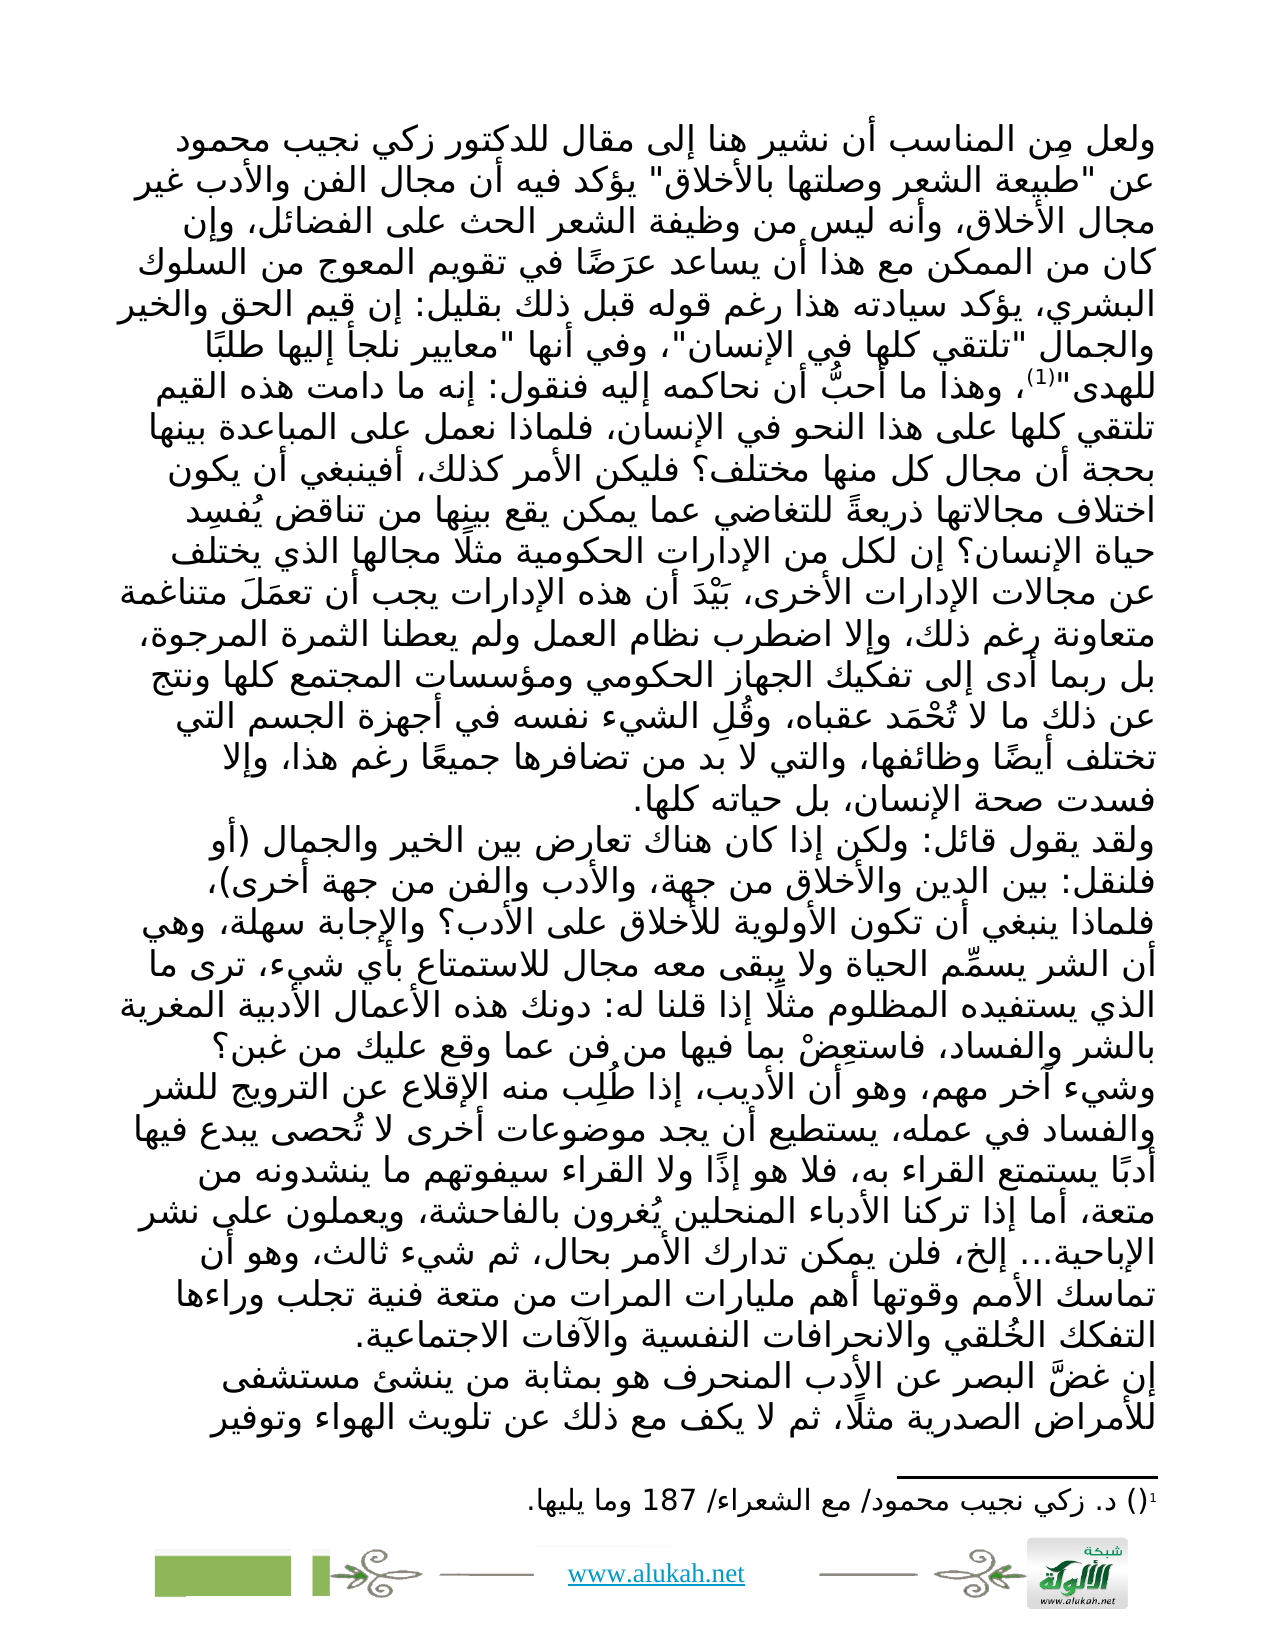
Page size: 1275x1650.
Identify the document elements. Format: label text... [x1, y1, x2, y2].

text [118, 1356, 1157, 1438]
text ولقد يقول قائل: ولكن إذا كان هناك تعارض بين الخير والجمال (أو فلنقل: بين الدين والأخلاق من جهة، والأدب والفن من جهة أخرى)، فلماذا ينبغي أن تكون الأولوية للأخلاق على الأدب؟ والإجابة سهلة، وهي أن الشر يسمِّم الحياة ولا يبقى معه مجال للاستمتاع بأي شيء، ترى ما الذي يستفيده المظلوم مثلًا إذا قلنا له: دونك هذه الأعمال الأدبية المغرية بالشر والفساد، فاستعِضْ بما فيها من فن عما وقع عليك من غبن؟ وشيء آخر مهم، وهو أن الأديب، إذا طُلِب منه الإقلاع عن الترويج للشر والفساد في عمله، يستطيع أن يجد موضوعات أخرى لا تُحصى يبدع فيها أدبًا يستمتع القراء به، فلا هو إذًا ولا القراء سيفوتهم ما ينشدونه من متعة، أما إذا تركنا الأدباء المنحلين يُغرون بالفاحشة، ويعملون على نشر الإباحية... إلخ، فلن يمكن تدارك الأمر بحال، ثم شيء ثالث، وهو أن تماسك الأمم وقوتها أهم مليارات المرات من متعة فنية تجلب وراءها التفكك الخُلقي والانحرافات النفسية والآفات الاجتماعية. [118, 819, 1157, 1356]
text ولعل مِن المناسب أن نشير هنا إلى مقال للدكتور زكي نجيب محمود عن "طبيعة الشعر وصلتها بالأخلاق" يؤكد فيه أن مجال الفن والأدب غير مجال الأخلاق، وأنه ليس من وظيفة الشعر الحث على الفضائل، وإن كان من الممكن مع هذا أن يساعد عرَضًا في تقويم المعوج من السلوك البشري، يؤكد سيادته هذا رغم قوله قبل ذلك بقليل: إن قيم الحق والخير والجمال "تلتقي كلها في الإنسان"، وفي أنها "معايير نلجأ إليها طلبًا للهدى"()، وهذا ما أحبُّ أن نحاكمه إليه فنقول: إنه ما دامت هذه القيم تلتقي كلها على هذا النحو في الإنسان، فلماذا نعمل على المباعدة بينها بحجة أن مجال كل منها مختلف؟ فليكن الأمر كذلك، أفينبغي أن يكون اختلاف مجالاتها ذريعةً للتغاضي عما يمكن يقع بينها من تناقض يُفسِد حياة الإنسان؟ إن لكل من الإدارات الحكومية مثلًا مجالها الذي يختلف عن مجالات الإدارات الأخرى، بَيْدَ أن هذه الإدارات يجب أن تعمَلَ متناغمة متعاونة رغم ذلك، وإلا اضطرب نظام العمل ولم يعطنا الثمرة المرجوة، بل ربما أدى إلى تفكيك الجهاز الحكومي ومؤسسات المجتمع كلها ونتج عن ذلك ما لا تُحْمَد عقباه، وقُلِ الشيء نفسه في أجهزة الجسم التي تختلف أيضًا وظائفها، والتي لا بد من تضافرها جميعًا رغم هذا، وإلا فسدت صحة الإنسان، بل حياته كلها. [118, 118, 1157, 819]
picture [153, 1534, 1129, 1616]
